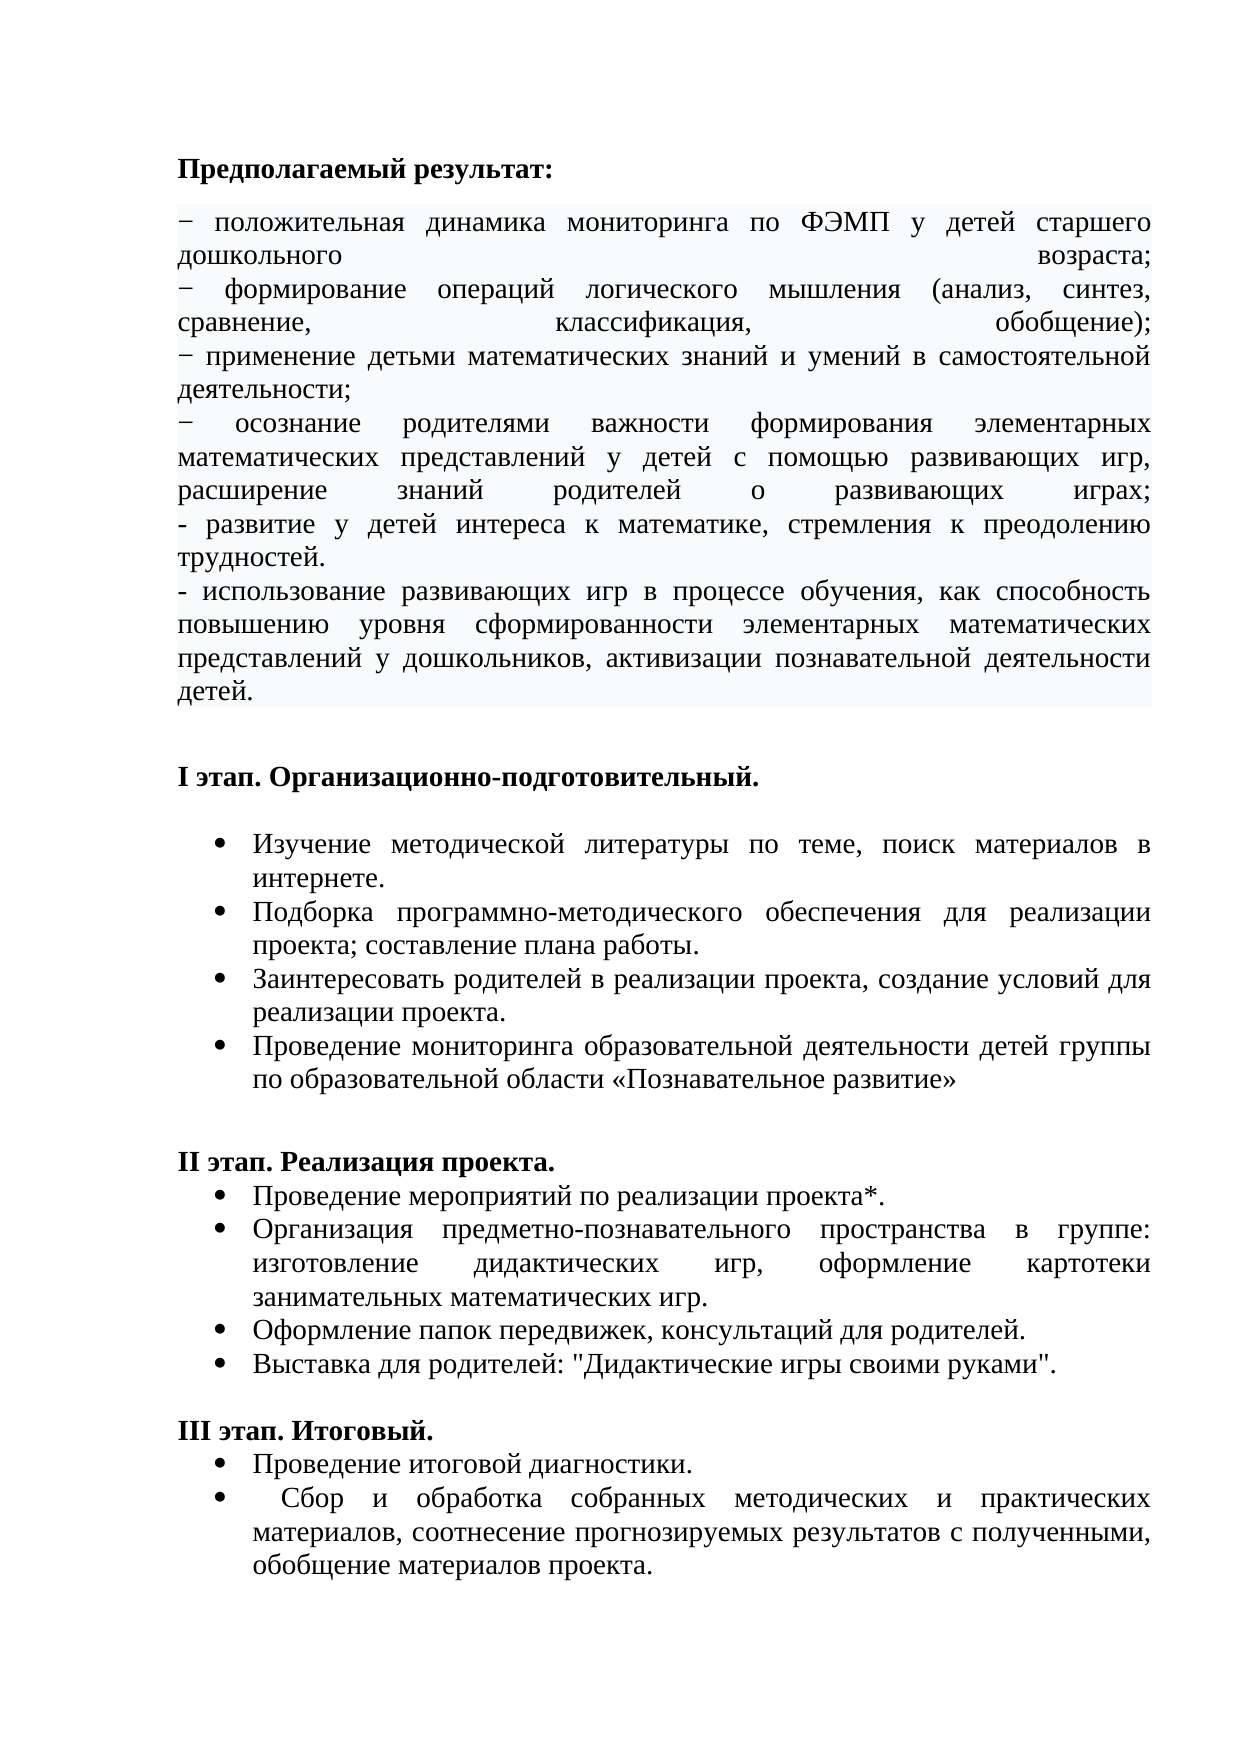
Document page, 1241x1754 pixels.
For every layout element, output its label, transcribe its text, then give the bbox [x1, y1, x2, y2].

list Проведение мониторинга образовательной деятельности детей группы по образовательной области «Познавательное развитие» [215, 1028, 1152, 1095]
list Изучение методической литературы по теме, поиск материалов в интернете. [215, 826, 1152, 894]
text II этап. Реализация проекта. [177, 1144, 1152, 1178]
text I этап. Организационно-подготовительный. [177, 759, 1152, 793]
text − положительная динамика мониторинга по ФЭМП у детей старшего дошкольного возраста; − формирование операций логического мышления (анализ, синтез, сравнение, классификация, обобщение); − применение детьми математических знаний и умений в самостоятельной деятельности; − осознание родителями важности формирования элементарных математических представлений у детей с помощью развивающих игр, расширение знаний родителей о развивающих играх; - развитие у детей интереса к математике, стремления к преодолению трудностей. - использование развивающих игр в процессе обучения, как способность повышению уровня сформированности элементарных математических представлений у дошкольников, активизации познавательной деятельности детей. [177, 204, 1152, 707]
text III этап. Итоговый. [177, 1413, 1152, 1447]
list Заинтересовать родителей в реализации проекта, создание условий для реализации проекта. [215, 961, 1152, 1028]
list Оформление папок передвижек, консультаций для родителей. [215, 1312, 1152, 1346]
list Подборка программно-методического обеспечения для реализации проекта; составление плана работы. [215, 894, 1152, 961]
list Сбор и обработка собранных методических и практических материалов, соотнесение прогнозируемых результатов с полученными, обобщение материалов проекта. [215, 1480, 1152, 1581]
list Организация предметно-познавательного пространства в группе: изготовление дидактических игр, оформление картотеки занимательных математических игр. [215, 1212, 1152, 1312]
list Проведение итоговой диагностики. [215, 1447, 1152, 1480]
list Выставка для родителей: "Дидактические игры своими руками". [215, 1346, 1152, 1379]
list Проведение мероприятий по реализации проекта*. [215, 1178, 1152, 1212]
text Предполагаемый результат: [177, 152, 1152, 185]
